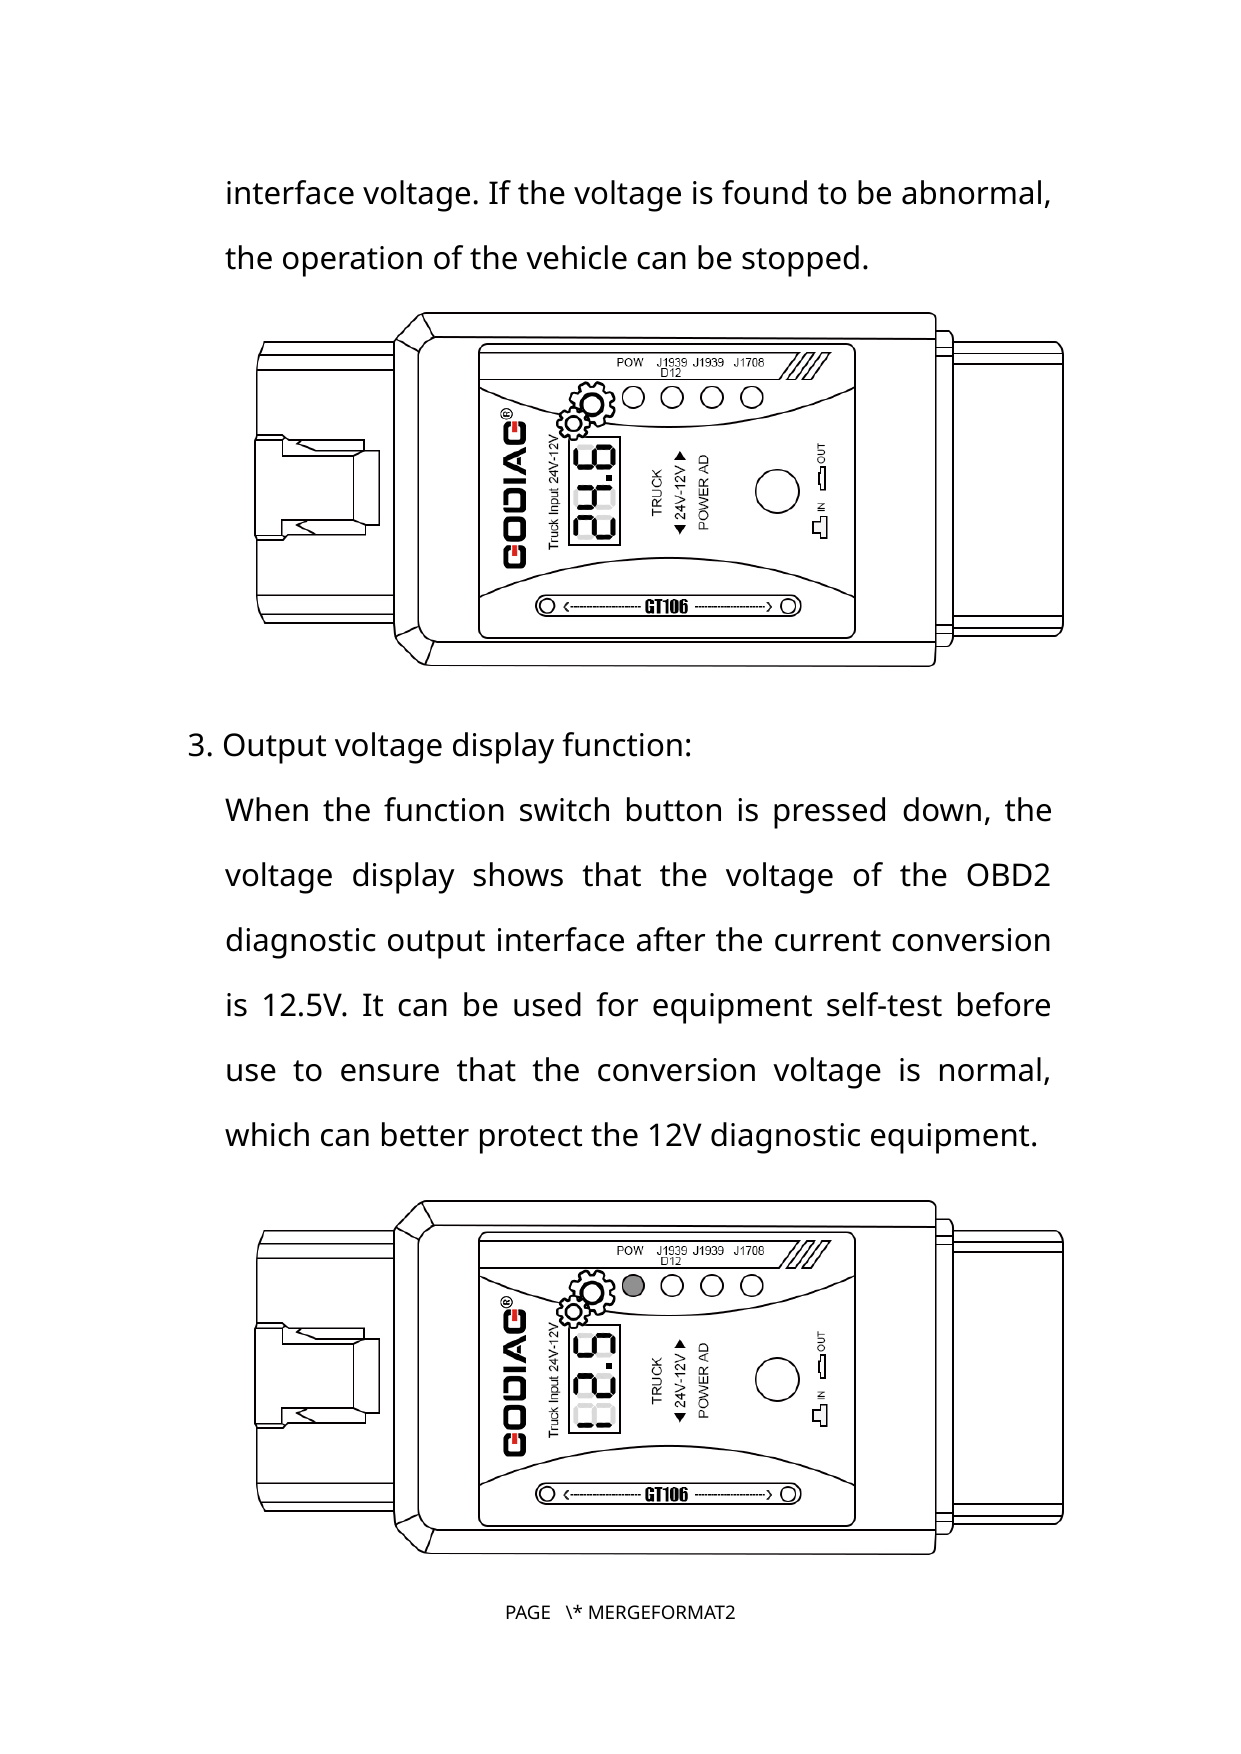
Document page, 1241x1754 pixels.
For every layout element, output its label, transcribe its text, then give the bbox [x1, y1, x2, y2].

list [225, 160, 1053, 289]
list When the function switch button is pressed down, the voltage display shows that the voltage of the OBD2 diagnostic output interface after the current conversion is 12.5V. It can be used for equipment self-test before use to ensure that the conversion voltage is normal, which can better protect the 12V diagnostic equipment. [225, 777, 1053, 1167]
picture [225, 289, 1089, 698]
picture [225, 1167, 1089, 1579]
list 3. Output voltage display function: [187, 712, 1053, 777]
